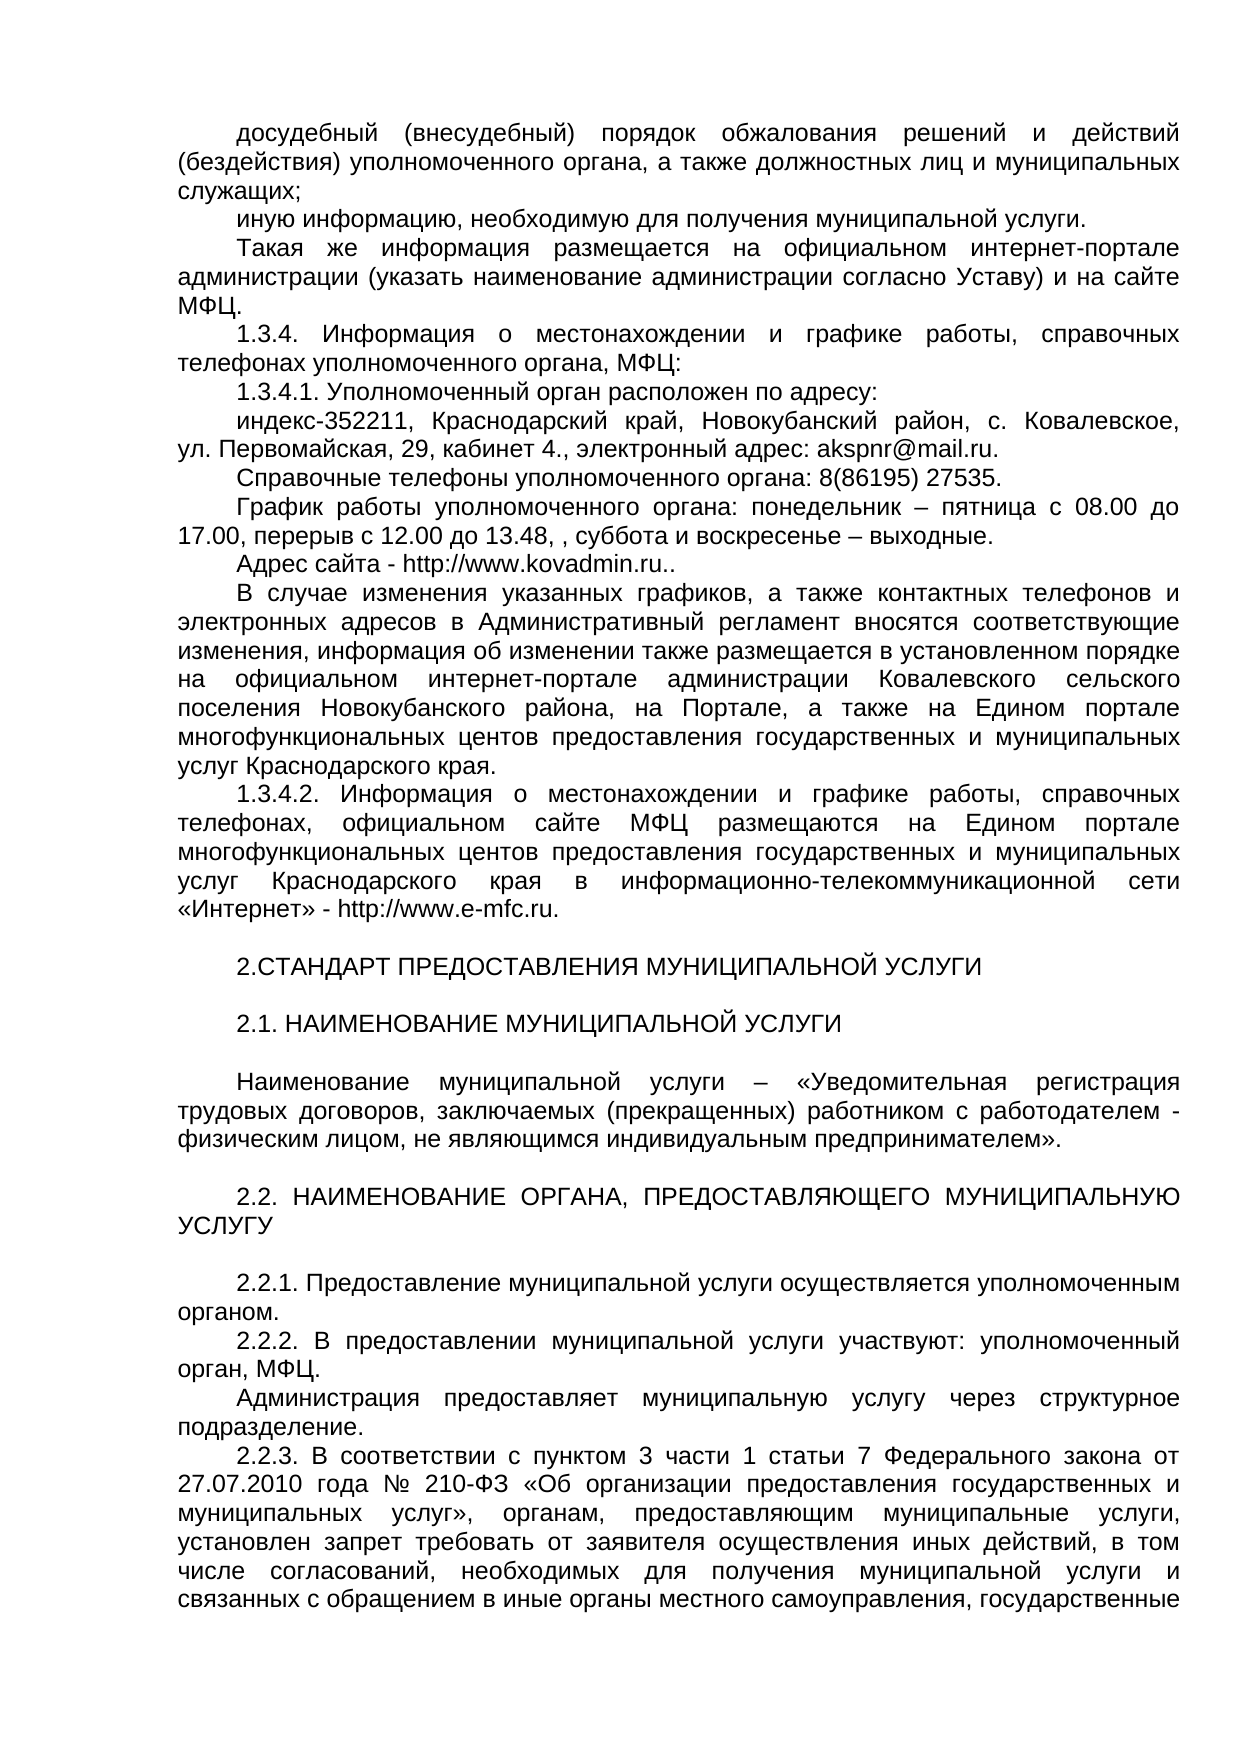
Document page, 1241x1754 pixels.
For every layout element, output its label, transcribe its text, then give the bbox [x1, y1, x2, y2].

text Администрация предоставляет муниципальную услугу через структурное подразделение. [177, 1383, 1181, 1441]
text 2.СТАНДАРТ ПРЕДОСТАВЛЕНИЯ МУНИЦИПАЛЬНОЙ УСЛУГИ [177, 952, 1181, 981]
text 2.2. НАИМЕНОВАНИЕ ОРГАНА, ПРЕДОСТАВЛЯЮЩЕГО МУНИЦИПАЛЬНУЮ УСЛУГУ [177, 1182, 1181, 1239]
text досудебный (внесудебный) порядок обжалования решений и действий (бездействия) уполномоченного органа, а также должностных лиц и муниципальных служащих; [177, 118, 1181, 204]
text 1.3.4. Информация о местонахождении и графике работы, справочных телефонах уполномоченного органа, МФЦ: [177, 319, 1181, 377]
text индекс-352211, Краснодарский край, Новокубанский район, с. Ковалевское, ул. Первомайская, 29, кабинет 4., электронный адрес: akspnr@mail.ru. [177, 406, 1181, 463]
text График работы уполномоченного органа: понедельник – пятница с 08.00 до 17.00, перерыв с 12.00 до 13.48, , суббота и воскресенье – выходные. [177, 492, 1181, 549]
text 2.2.1. Предоставление муниципальной услуги осуществляется уполномоченным органом. [177, 1268, 1181, 1326]
text Справочные телефоны уполномоченного органа: 8(86195) 27535. [177, 463, 1181, 492]
text Адрес сайта - http://www.kovadmin.ru.. [177, 549, 1181, 578]
text 2.1. НАИМЕНОВАНИЕ МУНИЦИПАЛЬНОЙ УСЛУГИ [177, 1009, 1181, 1038]
text 1.3.4.1. Уполномоченный орган расположен по адресу: [177, 377, 1181, 406]
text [177, 1441, 1181, 1613]
text В случае изменения указанных графиков, а также контактных телефонов и электронных адресов в Административный регламент вносятся соответствующие изменения, информация об изменении также размещается в установленном порядке на официальном интернет-портале администрации Ковалевского сельского поселения Новокубанского района, на Портале, а также на Едином портале многофункциональных центов предоставления государственных и муниципальных услуг Краснодарского края. [177, 578, 1181, 779]
text иную информацию, необходимую для получения муниципальной услуги. [177, 204, 1181, 233]
text Такая же информация размещается на официальном интернет-портале администрации (указать наименование администрации согласно Уставу) и на сайте МФЦ. [177, 233, 1181, 319]
text Наименование муниципальной услуги – «Уведомительная регистрация трудовых договоров, заключаемых (прекращенных) работником с работодателем - физическим лицом, не являющимся индивидуальным предпринимателем». [177, 1067, 1181, 1153]
text 2.2.2. В предоставлении муниципальной услуги участвуют: уполномоченный орган, МФЦ. [177, 1326, 1181, 1383]
text 1.3.4.2. Информация о местонахождении и графике работы, справочных телефонах, официальном сайте МФЦ размещаются на Едином портале многофункциональных центов предоставления государственных и муниципальных услуг Краснодарского края в информационно-телекоммуникационной сети «Интернет» - http://www.e-mfc.ru. [177, 779, 1181, 923]
